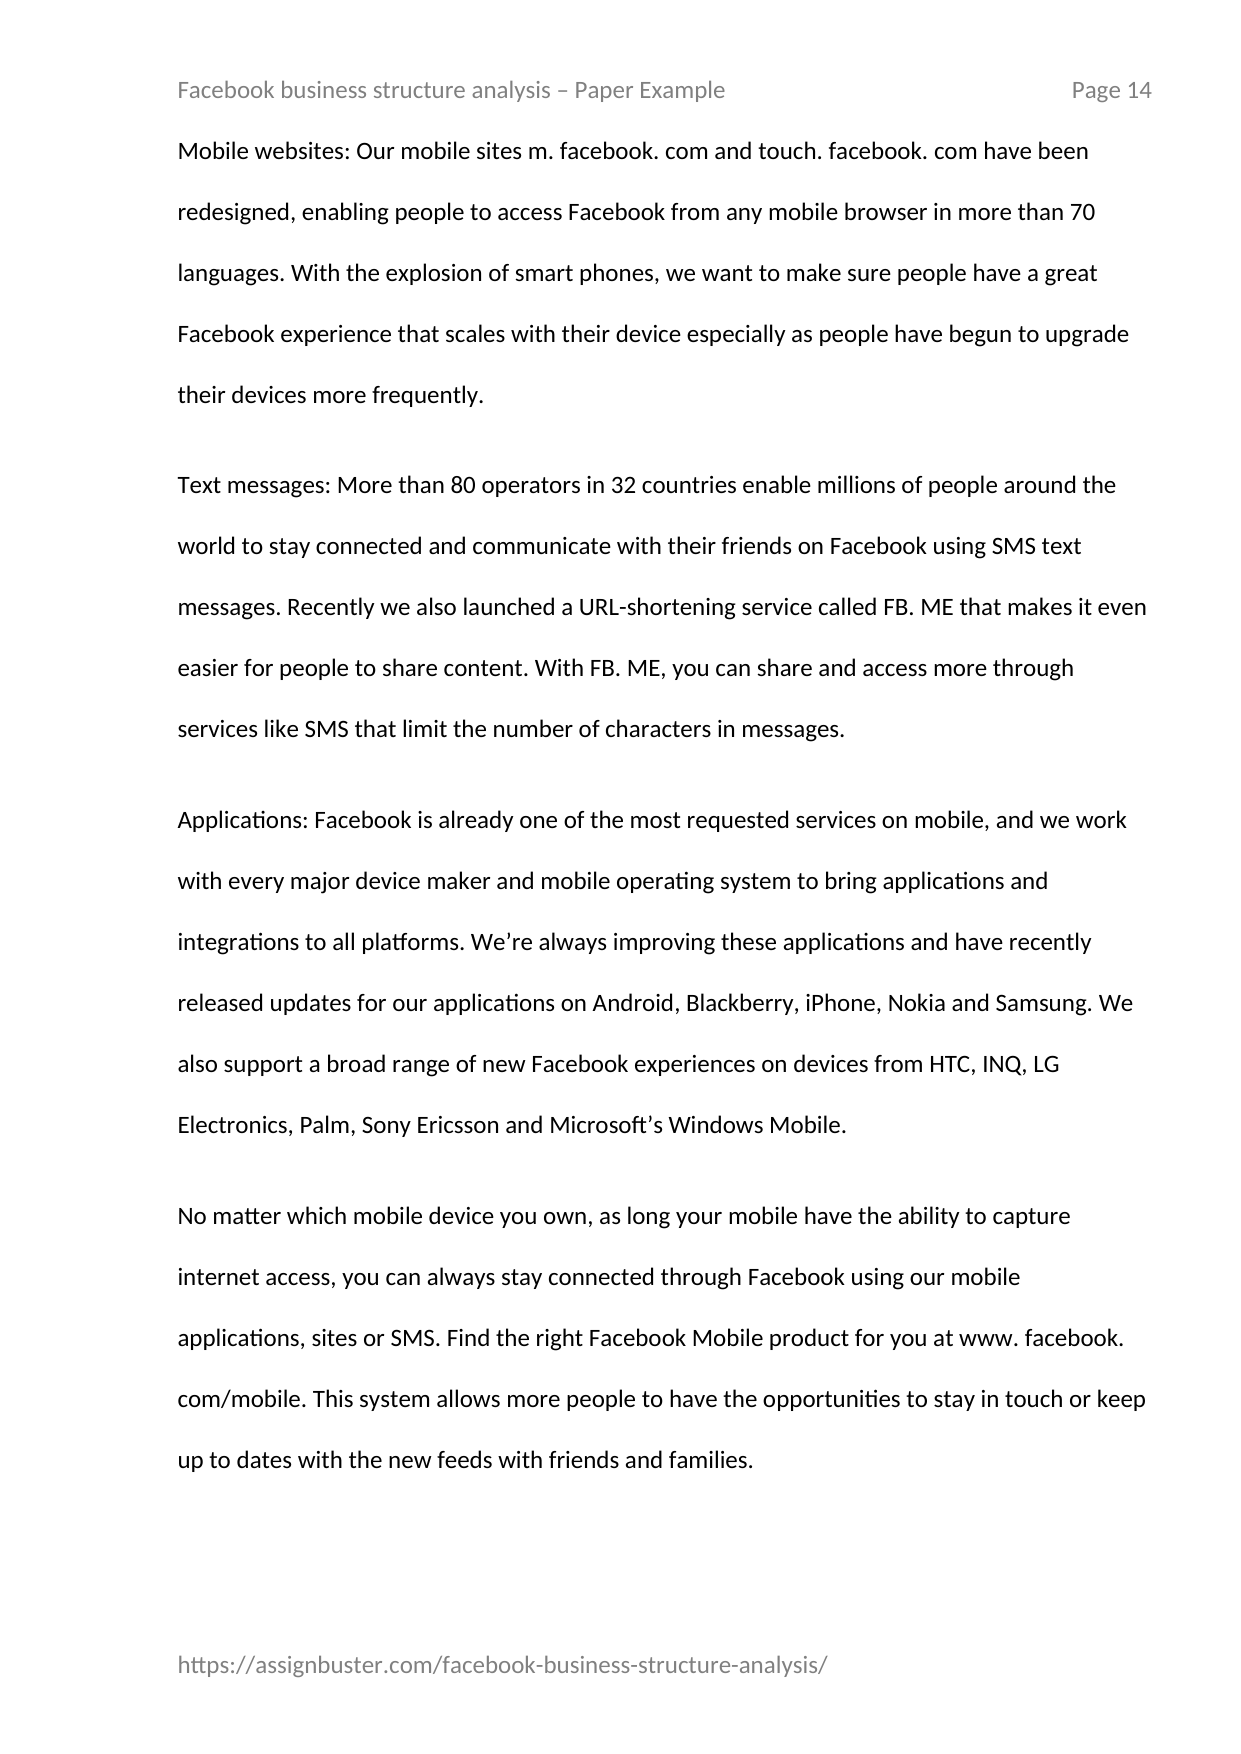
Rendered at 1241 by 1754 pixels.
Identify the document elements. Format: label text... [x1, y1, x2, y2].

text Text messages: More than 80 operators in 32 countries enable millions of people around the world to stay connected and communicate with their friends on Facebook using SMS text messages. Recently we also launched a URL-shortening service called FB. ME that makes it even easier for people to share content. With FB. ME, you can share and access more through services like SMS that limit the number of characters in messages. [177, 469, 1152, 744]
text Mobile websites: Our mobile sites m. facebook. com and touch. facebook. com have been redesigned, enabling people to access Facebook from any mobile browser in more than 70 languages. With the explosion of smart phones, we want to make sure people have a great Facebook experience that scales with their device especially as people have begun to upgrade their devices more frequently. [177, 135, 1152, 409]
text Applications: Facebook is already one of the most requested services on mobile, and we work with every major device maker and mobile operating system to bring applications and integrations to all platforms. We’re always improving these applications and have recently released updates for our applications on Android, Blackberry, iPhone, Nokia and Samsung. We also support a broad range of new Facebook experiences on devices from HTC, INQ, LG Electronics, Palm, Sony Ericsson and Microsoft’s Windows Mobile. [177, 804, 1152, 1140]
text No matter which mobile device you own, as long your mobile have the ability to capture internet access, you can always stay connected through Facebook using our mobile applications, sites or SMS. Find the right Facebook Mobile product for you at www. facebook. com/mobile. This system allows more people to have the opportunities to stay in touch or keep up to dates with the new feeds with friends and families. [177, 1200, 1152, 1474]
